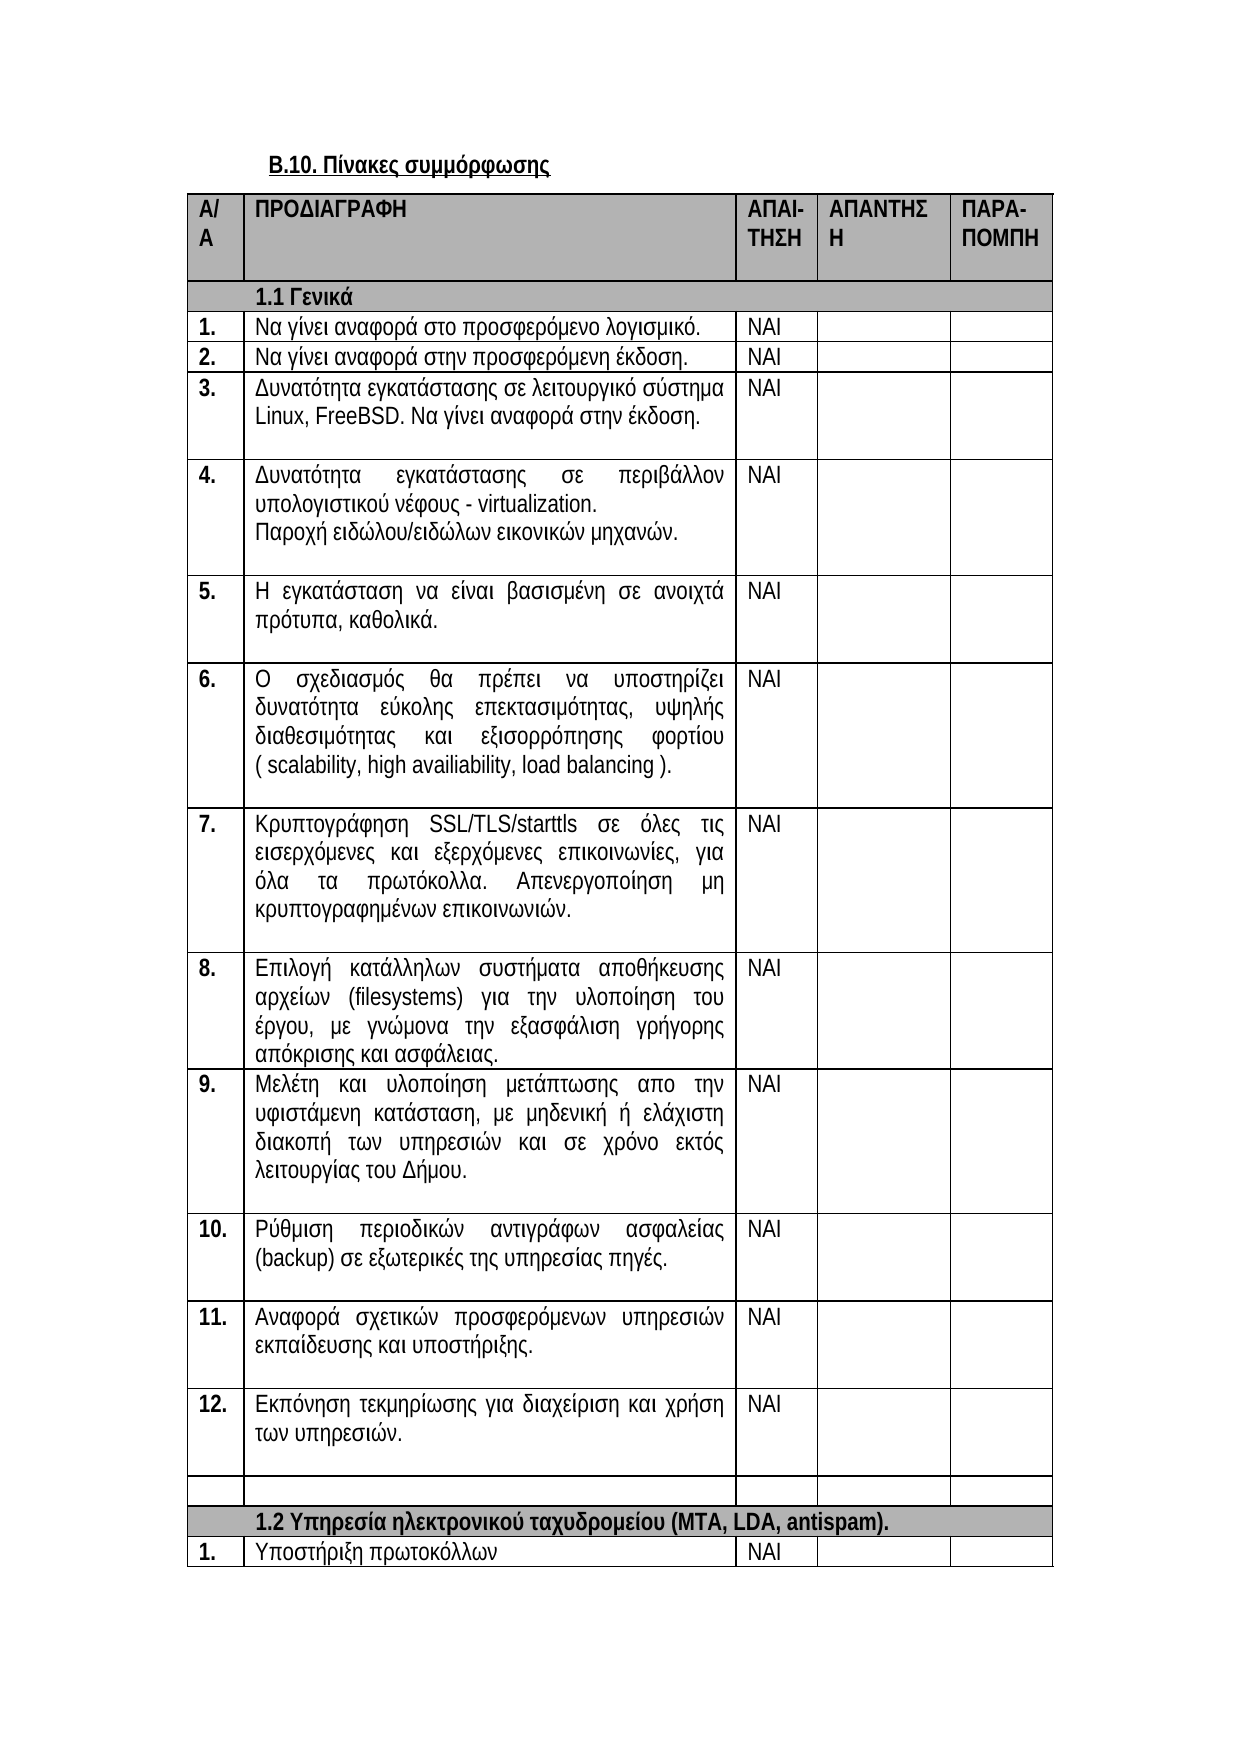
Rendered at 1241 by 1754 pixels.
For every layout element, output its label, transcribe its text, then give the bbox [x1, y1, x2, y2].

table_cell Δυνατότητα εγκατάστασης σε περιβάλλον υπολογιστικού νέφους - virtualization. Παροχή ειδώλου/ειδώλων εικονικών μηχανών. [245, 460, 735, 575]
table_cell [818, 342, 950, 371]
table_cell ΝΑΙ [737, 1389, 817, 1475]
table_cell [245, 1477, 735, 1505]
table_cell 1.2 Υπηρεσία ηλεκτρονικού ταχυδρομείου (MTA, LDA, antispam). [188, 1507, 1052, 1536]
table_cell ΝΑΙ [737, 1537, 817, 1566]
table_cell ΝΑΙ [737, 373, 817, 458]
table_cell [818, 373, 950, 458]
table_header A/A [188, 195, 243, 280]
table_cell [951, 373, 1052, 458]
table_cell 8. [188, 953, 243, 1068]
table_cell [951, 312, 1052, 341]
table_header ΠΡΟΔΙΑΓΡΑΦΗ [245, 195, 735, 280]
table_cell [818, 1302, 950, 1388]
table_cell [818, 1070, 950, 1213]
table_cell 9. [188, 1070, 243, 1213]
table_cell [951, 1389, 1052, 1475]
table_cell Εκπόνηση τεκμηρίωσης για διαχείριση και χρήση των υπηρεσιών. [245, 1389, 735, 1475]
table_cell 5. [188, 576, 243, 662]
table_cell [818, 1537, 950, 1566]
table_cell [245, 1537, 735, 1566]
table_cell [951, 342, 1052, 371]
table_cell 6. [188, 664, 243, 807]
table_cell [951, 576, 1052, 662]
table_cell 3. [188, 373, 243, 458]
table_cell [818, 460, 950, 575]
table_cell Επιλογή κατάλληλων συστήματα αποθήκευσης αρχείων (filesystems) για την υλοποίηση του έργου, με γνώμονα την εξασφάλιση γρήγορης απόκρισης και ασφάλειας. [245, 953, 735, 1068]
table_header ΑΠΑΝΤΗΣΗ [818, 195, 950, 280]
table_cell Ο σχεδιασμός θα πρέπει να υποστηρίζει δυνατότητα εύκολης επεκτασιμότητας, υψηλής διαθεσιμότητας και εξισορρόπησης φορτίου ( scalability, high availiability, load balancing ). [245, 664, 735, 807]
table_cell ΝΑΙ [737, 809, 817, 952]
text B.10. Πίνακες συμμόρφωσης [187, 150, 1053, 179]
table_cell Να γίνει αναφορά στην προσφερόμενη έκδοση. [245, 342, 735, 371]
table_cell ΝΑΙ [737, 312, 817, 341]
table_cell 1.1 Γενικά [188, 282, 1052, 311]
table_cell 10. [188, 1214, 243, 1300]
table_header ΠΑΡΑ-ΠΟΜΠΗ [951, 195, 1052, 280]
table_header ΑΠΑΙ-ΤΗΣΗ [737, 195, 817, 280]
table_cell [818, 576, 950, 662]
table_cell 1. [188, 1537, 243, 1566]
table_cell Μελέτη και υλοποίηση μετάπτωσης απο την υφιστάμενη κατάσταση, με μηδενική ή ελάχιστη διακοπή των υπηρεσιών και σε χρόνο εκτός λειτουργίας του Δήμου. [245, 1070, 735, 1213]
table_cell Η εγκατάσταση να είναι βασισμένη σε ανοιχτά πρότυπα, καθολικά. [245, 576, 735, 662]
table_cell ΝΑΙ [737, 342, 817, 371]
table_cell 1. [188, 312, 243, 341]
table_cell 2. [188, 342, 243, 371]
table_cell [951, 1070, 1052, 1213]
table_cell [951, 953, 1052, 1068]
table_cell Δυνατότητα εγκατάστασης σε λειτουργικό σύστημα Linux, FreeBSD. Να γίνει αναφορά στην έκδοση. [245, 373, 735, 458]
table_cell [951, 809, 1052, 952]
table_cell [818, 1477, 950, 1505]
table_cell 4. [188, 460, 243, 575]
table_cell ΝΑΙ [737, 1214, 817, 1300]
table_cell Ρύθμιση περιοδικών αντιγράφων ασφαλείας (backup) σε εξωτερικές της υπηρεσίας πηγές. [245, 1214, 735, 1300]
table_cell ΝΑΙ [737, 953, 817, 1068]
table_cell ΝΑΙ [737, 1302, 817, 1388]
table_cell Αναφορά σχετικών προσφερόμενων υπηρεσιών εκπαίδευσης και υποστήριξης. [245, 1302, 735, 1388]
table_cell [951, 460, 1052, 575]
table_cell ΝΑΙ [737, 576, 817, 662]
table_cell [818, 1214, 950, 1300]
table_cell [737, 1477, 817, 1505]
table_cell 7. [188, 809, 243, 952]
table_cell [188, 1477, 243, 1505]
table_cell [818, 1389, 950, 1475]
table_cell ΝΑΙ [737, 1070, 817, 1213]
table_cell [818, 953, 950, 1068]
table_cell 11. [188, 1302, 243, 1388]
table_cell ΝΑΙ [737, 460, 817, 575]
table_cell Να γίνει αναφορά στο προσφερόμενο λογισμικό. [245, 312, 735, 341]
table_cell [951, 1302, 1052, 1388]
table_cell Κρυπτογράφηση SSL/TLS/starttls σε όλες τις εισερχόμενες και εξερχόμενες επικοινωνίες, για όλα τα πρωτόκολλα. Απενεργοποίηση μη κρυπτογραφημένων επικοινωνιών. [245, 809, 735, 952]
table_cell ΝΑΙ [737, 664, 817, 807]
table_cell [818, 809, 950, 952]
table_cell [951, 1214, 1052, 1300]
table_cell [818, 312, 950, 341]
table_cell [951, 664, 1052, 807]
table_cell [818, 664, 950, 807]
table_cell 12. [188, 1389, 243, 1475]
table_cell [951, 1477, 1052, 1505]
table_cell [951, 1537, 1052, 1566]
